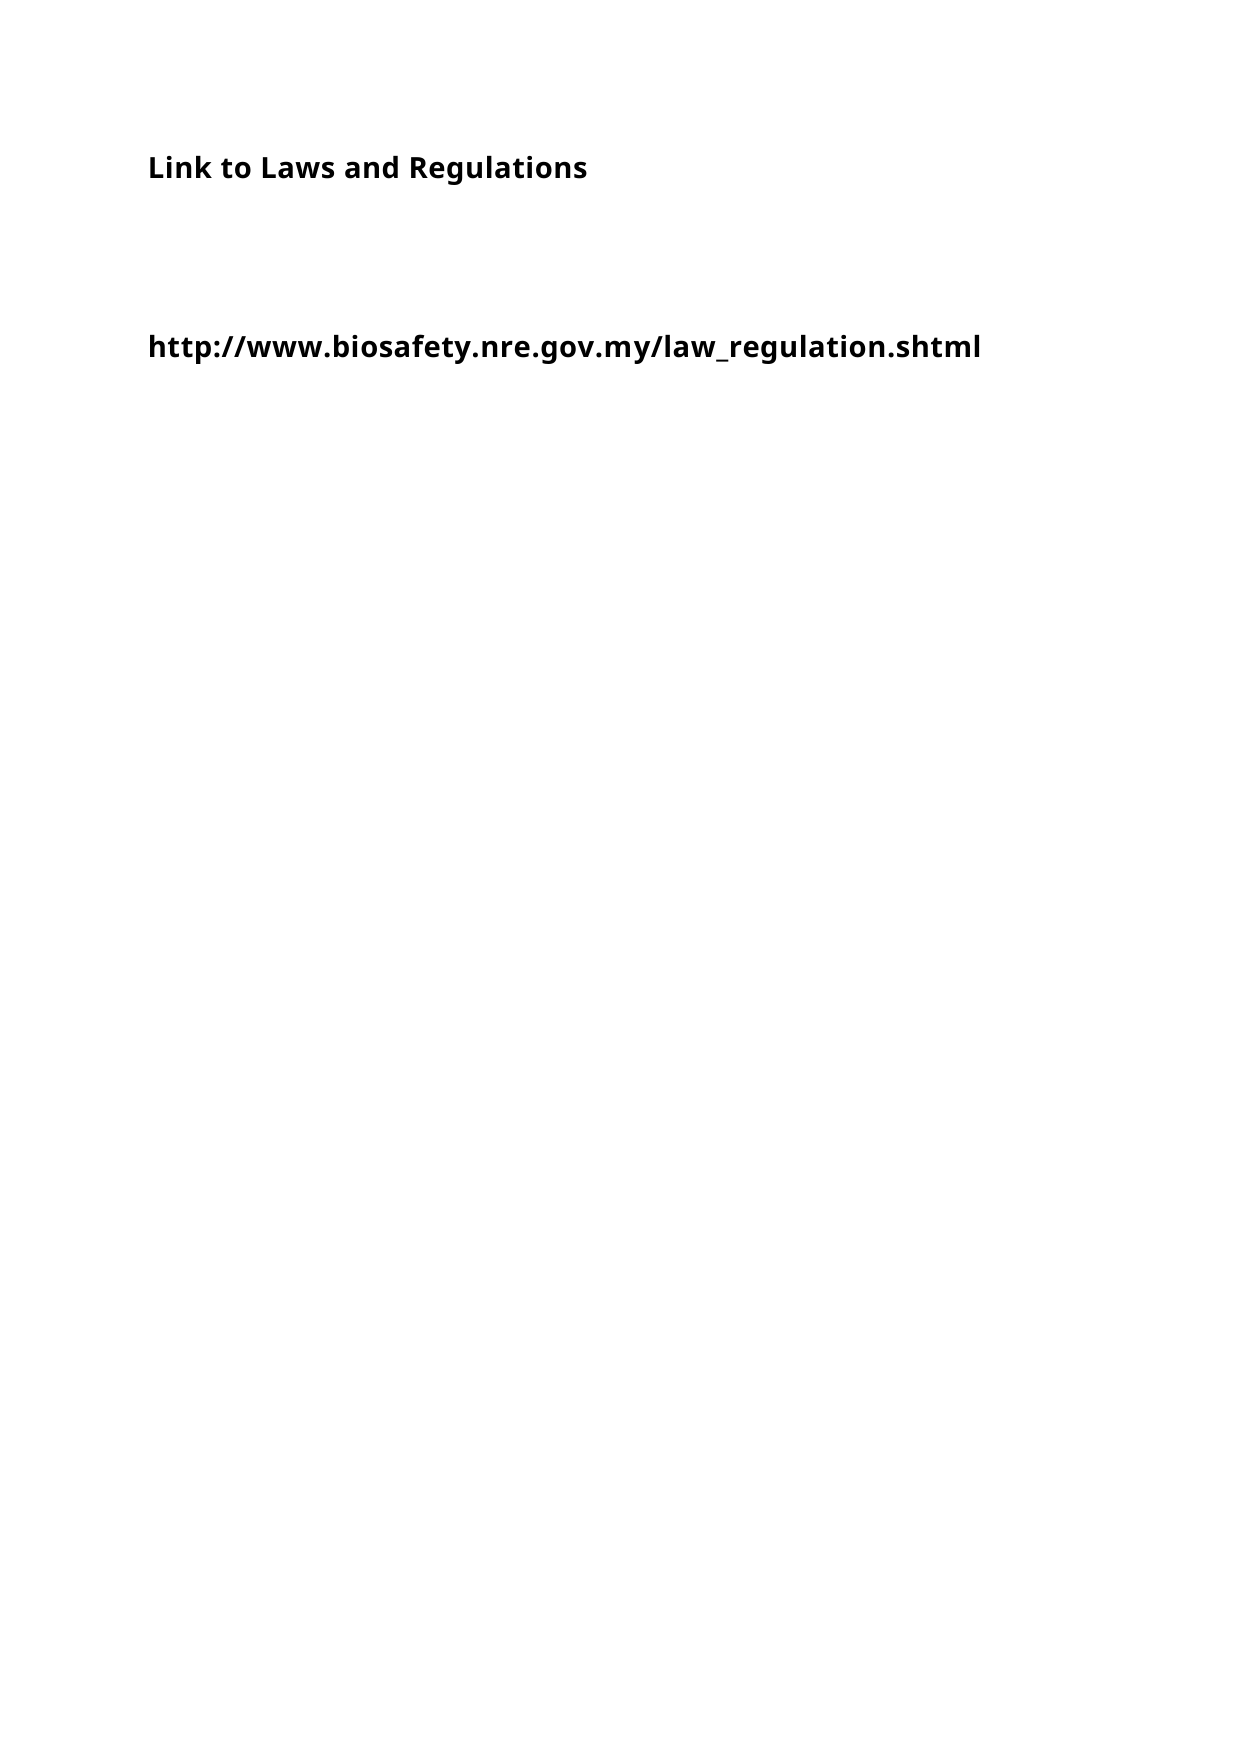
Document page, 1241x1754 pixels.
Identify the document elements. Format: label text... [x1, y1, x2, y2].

text http://www.biosafety.nre.gov.my/law_regulation.shtml [148, 326, 1093, 366]
text Link to Laws and Regulations [148, 148, 1093, 187]
